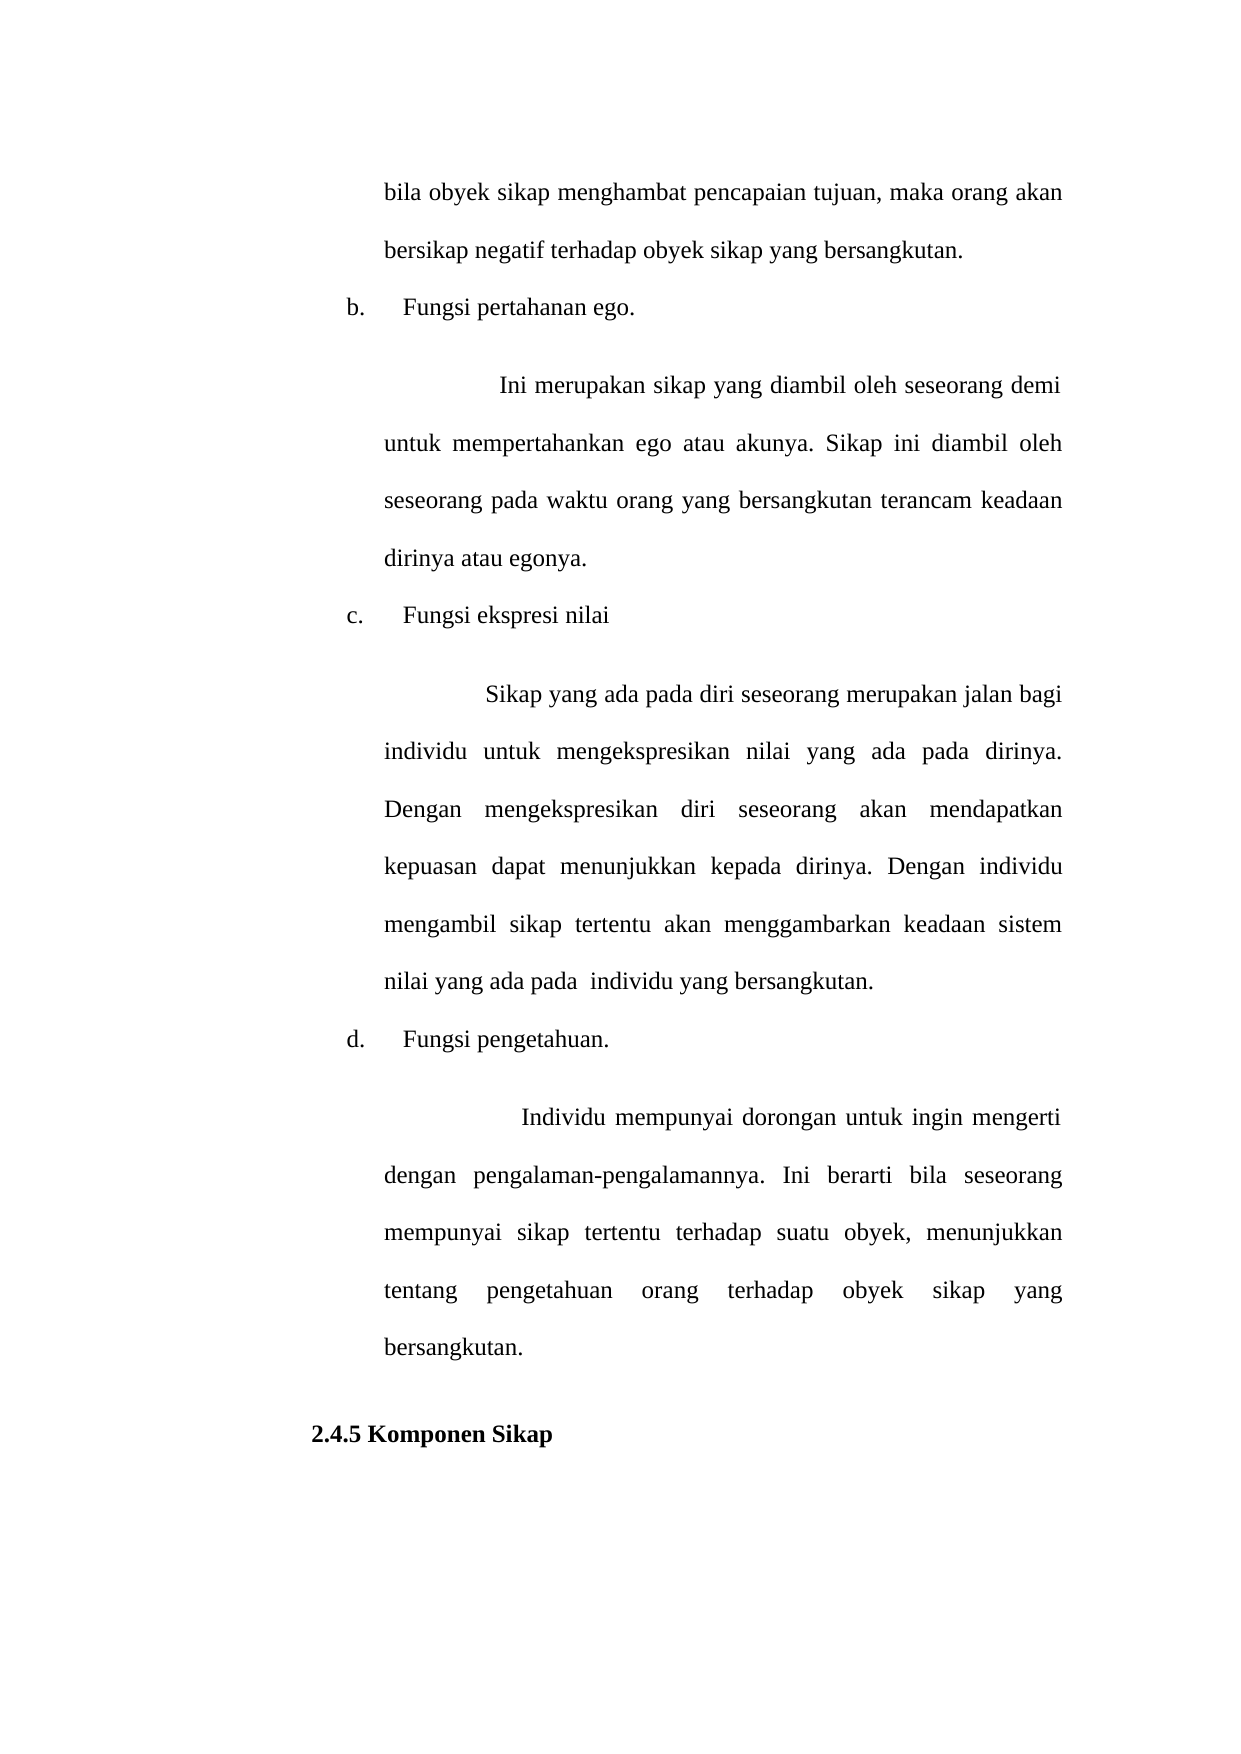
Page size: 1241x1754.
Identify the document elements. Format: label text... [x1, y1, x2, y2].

list Fungsi pertahanan ego. [346, 292, 1063, 321]
list Fungsi ekspresi nilai [346, 601, 1063, 629]
text Ini merupakan sikap yang diambil oleh seseorang demi untuk mempertahankan ego atau akunya. Sikap ini diambil oleh seseorang pada waktu orang yang bersangkutan terancam keadaan dirinya atau egonya. [384, 371, 1063, 572]
list Fungsi pengetahuan. [346, 1024, 1063, 1053]
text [384, 177, 1063, 263]
text 2.4.5 Komponen Sikap [236, 1419, 1063, 1448]
text Sikap yang ada pada diri seseorang merupakan jalan bagi individu untuk mengekspresikan nilai yang ada pada dirinya. Dengan mengekspresikan diri seseorang akan mendapatkan kepuasan dapat menunjukkan kepada dirinya. Dengan individu mengambil sikap tertentu akan menggambarkan keadaan sistem nilai yang ada pada individu yang bersangkutan. [384, 679, 1063, 995]
text Individu mempunyai dorongan untuk ingin mengerti dengan pengalaman-pengalamannya. Ini berarti bila seseorang mempunyai sikap tertentu terhadap suatu obyek, menunjukkan tentang pengetahuan orang terhadap obyek sikap yang bersangkutan. [384, 1102, 1063, 1361]
